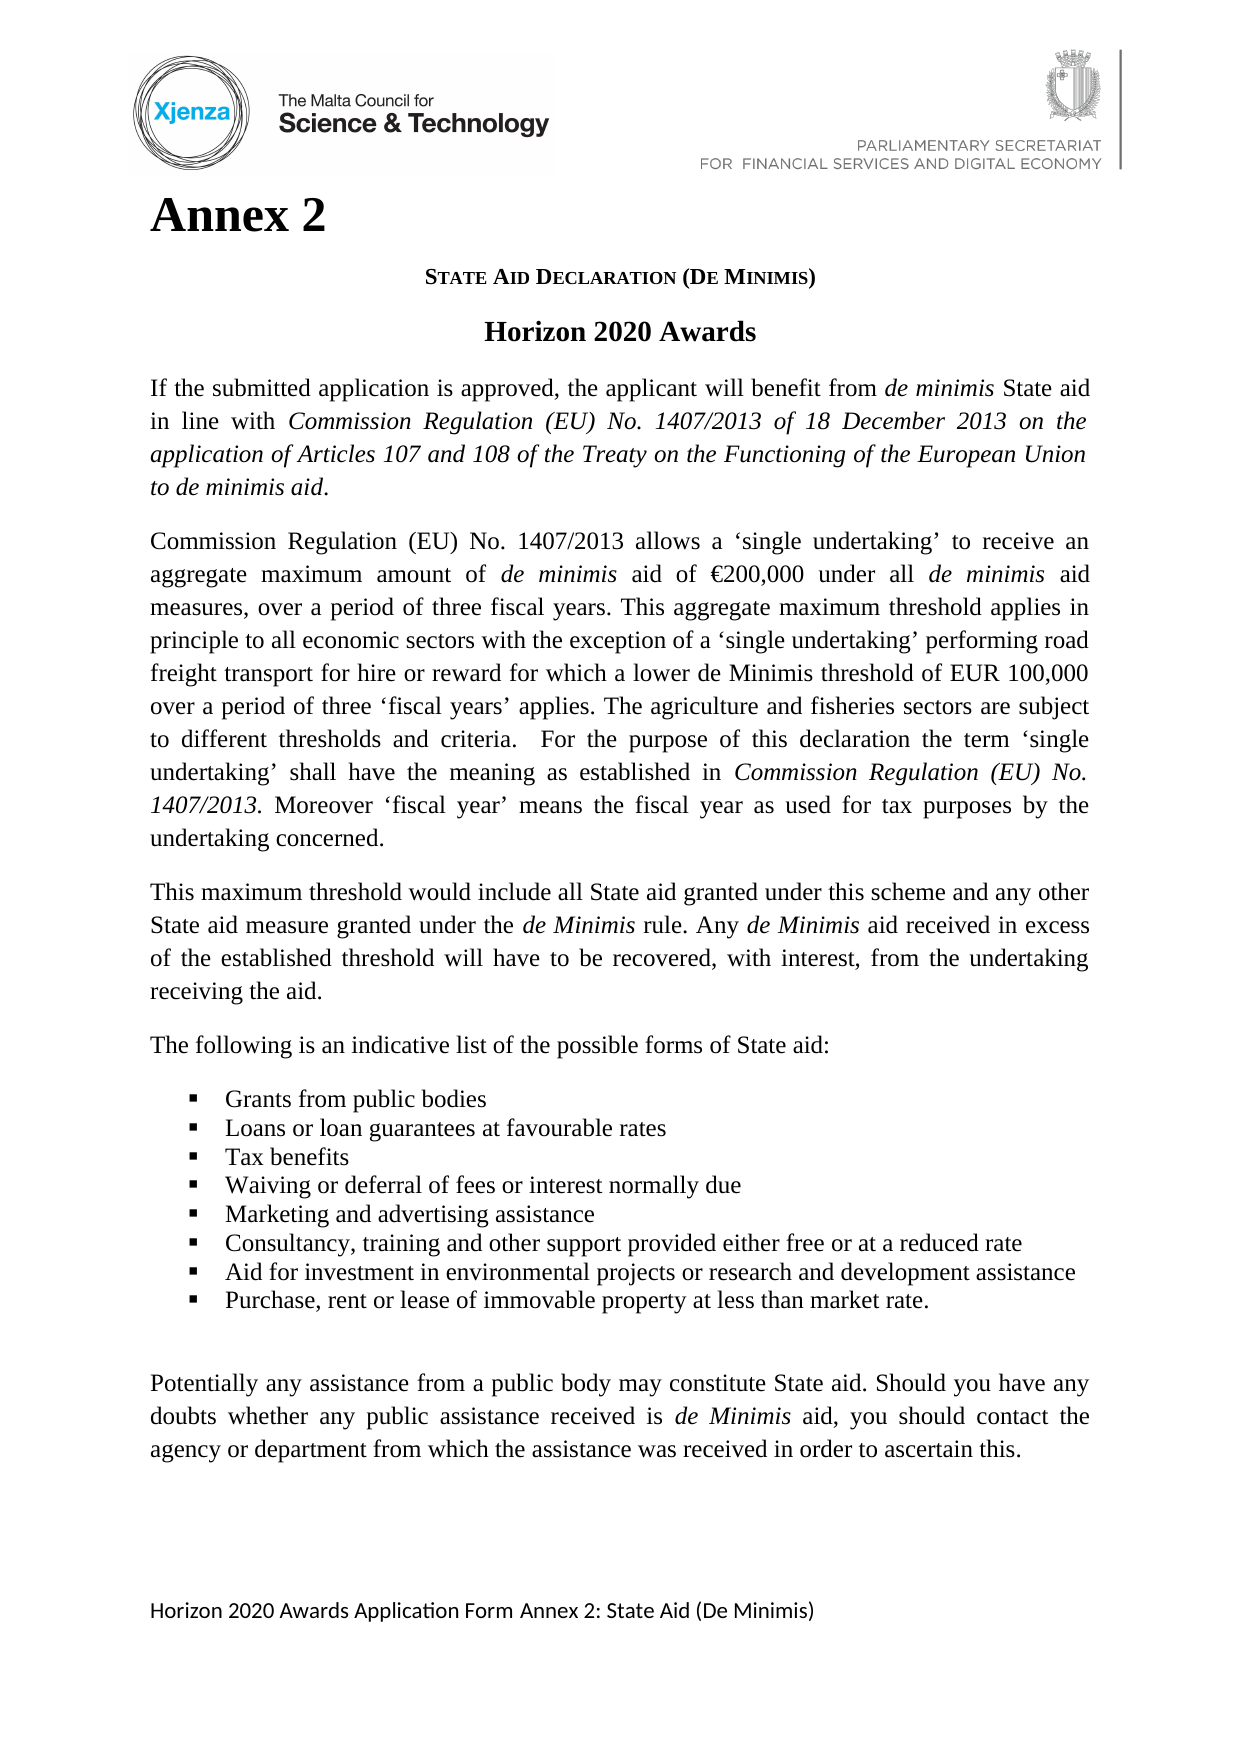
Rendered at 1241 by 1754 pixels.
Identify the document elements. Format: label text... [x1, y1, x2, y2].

list Tax benefits [187, 1142, 1090, 1170]
text Potentially any assistance from a public body may constitute State aid. Should you have any doubts whether any public assistance received is de Minimis aid, you should contact the agency or department from which the assistance was received in order to ascertain this. [150, 1368, 1090, 1463]
picture [128, 51, 555, 177]
text The following is an indicative list of the possible forms of State aid: [150, 1030, 1090, 1059]
text If the submitted application is approved, the applicant will benefit from de minimis State aid in line with Commission Regulation (EU) No. 1407/2013 of 18 December 2013 on the application of Articles 107 and 108 of the Treaty on the Functioning of the European Union to de minimis aid. [150, 373, 1090, 501]
subtitle Annex 2 [150, 184, 1090, 242]
list Purchase, rent or lease of immovable property at less than market rate. [187, 1285, 1090, 1314]
list Aid for investment in environmental projects or research and development assistance [187, 1257, 1090, 1285]
list Grants from public bodies [187, 1084, 1090, 1113]
picture [671, 40, 1135, 180]
text This maximum threshold would include all State aid granted under this scheme and any other State aid measure granted under the de Minimis rule. Any de Minimis aid received in excess of the established threshold will have to be recovered, with interest, from the undertaking receiving the aid. [150, 877, 1090, 1005]
text Commission Regulation (EU) No. 1407/2013 allows a ‘single undertaking’ to receive an aggregate maximum amount of de minimis aid of €200,000 under all de minimis aid measures, over a period of three fiscal years. This aggregate maximum threshold applies in principle to all economic sectors with the exception of a ‘single undertaking’ performing road freight transport for hire or reward for which a lower de Minimis threshold of EUR 100,000 over a period of three ‘fiscal years’ applies. The agriculture and fisheries sectors are subject to different thresholds and criteria. For the purpose of this declaration the term ‘single undertaking’ shall have the meaning as established in Commission Regulation (EU) No. 1407/2013. Moreover ‘fiscal year’ means the fiscal year as used for tax purposes by the undertaking concerned. [150, 526, 1090, 852]
text Horizon 2020 Awards [150, 314, 1090, 348]
list Loans or loan guarantees at favourable rates [187, 1113, 1090, 1142]
list Marketing and advertising assistance [187, 1199, 1090, 1228]
list Consultancy, training and other support provided either free or at a reduced rate [187, 1228, 1090, 1257]
list Waiving or deferral of fees or interest normally due [187, 1170, 1090, 1199]
text State Aid Declaration (De Minimis) [150, 263, 1090, 289]
